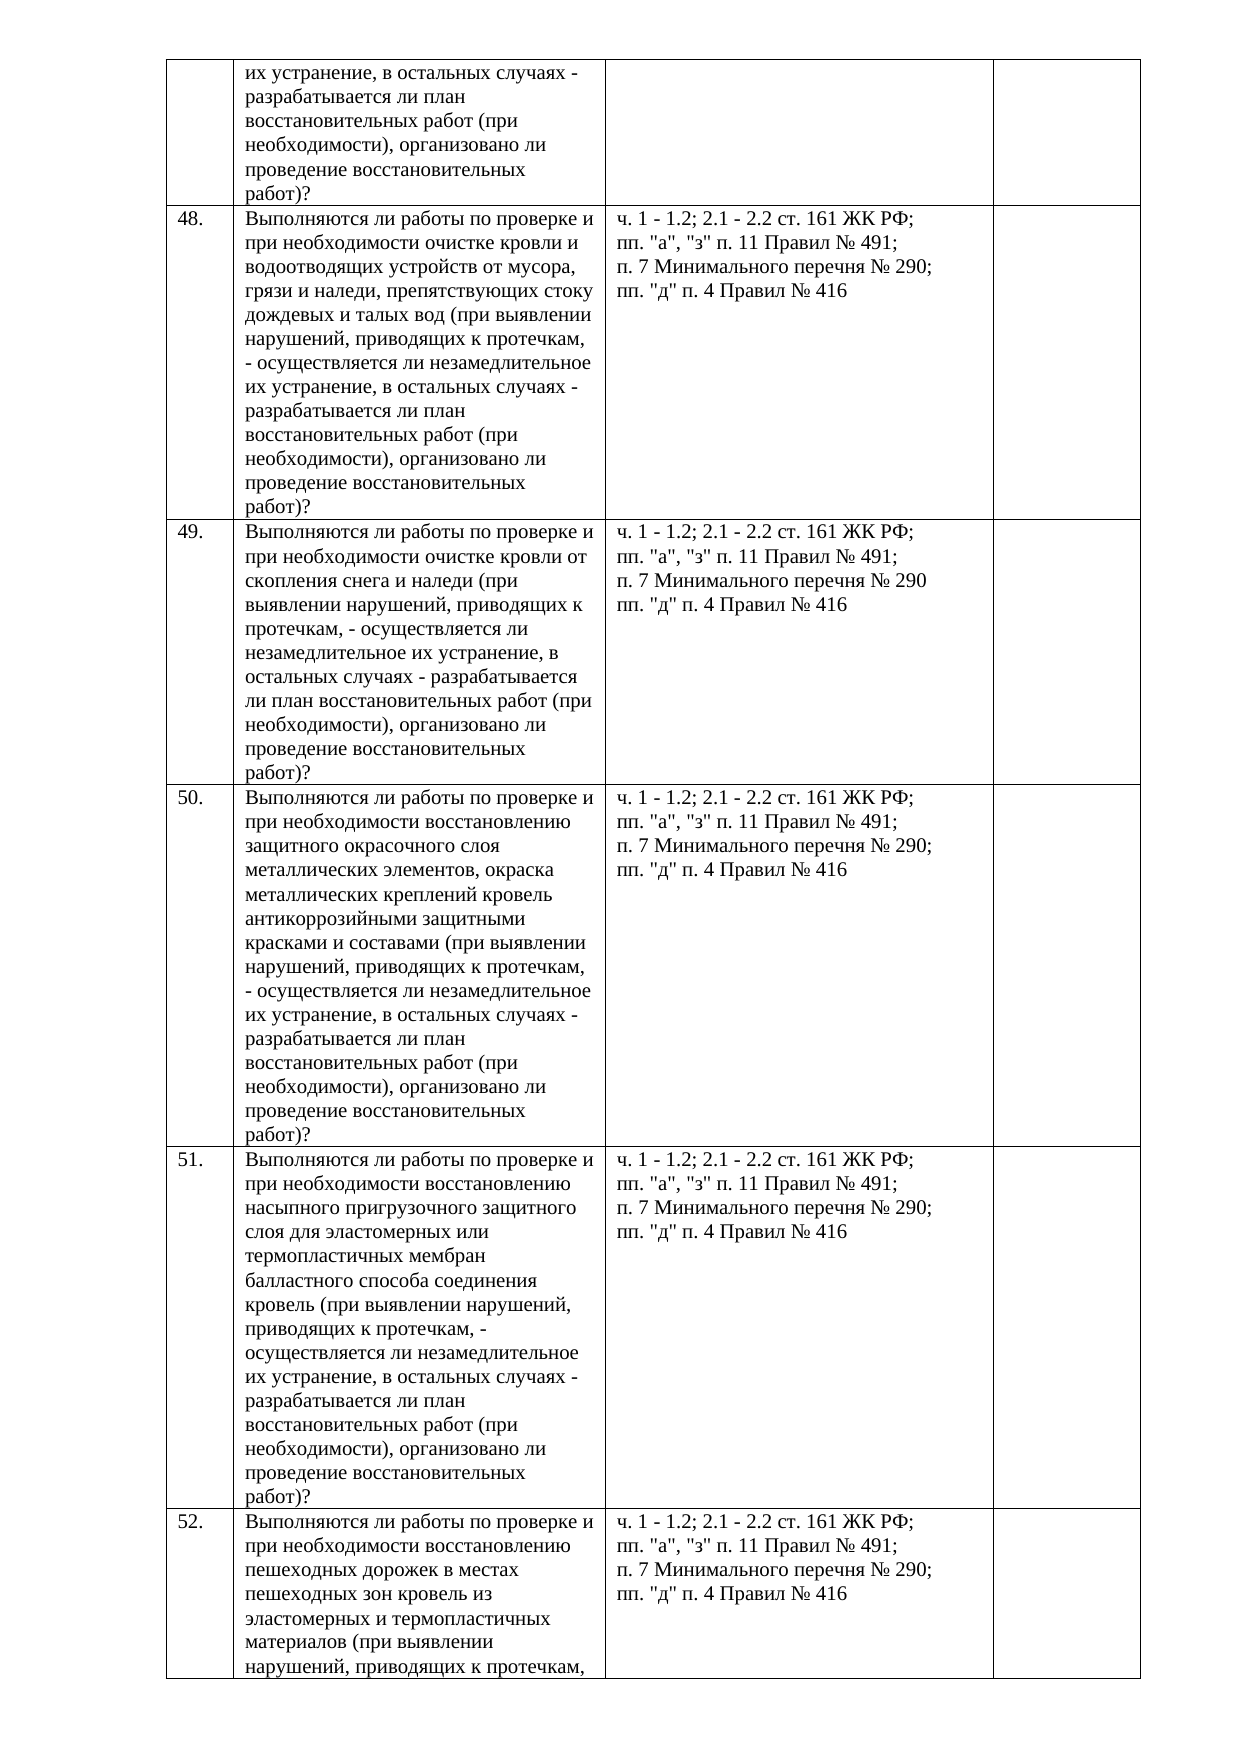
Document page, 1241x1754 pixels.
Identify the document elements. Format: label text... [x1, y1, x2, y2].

table_cell [994, 785, 1140, 1146]
table_cell ч. 1 - 1.2; 2.1 - 2.2 ст. 161 ЖК РФ; пп. "а", "з" п. 11 Правил № 491; п. 7 Минимального перечня № 290; пп. "д" п. 4 Правил № 416 [606, 785, 993, 1146]
table_cell Выполняются ли работы по проверке и при необходимости восстановлению защитного окрасочного слоя металлических элементов, окраска металлических креплений кровель антикоррозийными защитными красками и составами (при выявлении нарушений, приводящих к протечкам, - осуществляется ли незамедлительное их устранение, в остальных случаях - разрабатывается ли план восстановительных работ (при необходимости), организовано ли проведение восстановительных работ)? [234, 785, 605, 1146]
table_cell [167, 60, 233, 204]
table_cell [234, 1509, 605, 1678]
table_cell ч. 1 - 1.2; 2.1 - 2.2 ст. 161 ЖК РФ; пп. "а", "з" п. 11 Правил № 491; п. 7 Минимального перечня № 290 пп. "д" п. 4 Правил № 416 [606, 520, 993, 784]
table_cell ч. 1 - 1.2; 2.1 - 2.2 ст. 161 ЖК РФ; пп. "а", "з" п. 11 Правил № 491; п. 7 Минимального перечня № 290; пп. "д" п. 4 Правил № 416 [606, 1147, 993, 1508]
table_cell [167, 206, 233, 518]
table_cell [167, 785, 233, 1146]
table_cell [994, 60, 1140, 204]
table_cell [994, 1147, 1140, 1508]
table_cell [234, 60, 605, 204]
table_cell [994, 1509, 1140, 1678]
table_cell ч. 1 - 1.2; 2.1 - 2.2 ст. 161 ЖК РФ; пп. "а", "з" п. 11 Правил № 491; п. 7 Минимального перечня № 290; пп. "д" п. 4 Правил № 416 [606, 206, 993, 518]
table_cell [167, 520, 233, 784]
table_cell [606, 60, 993, 204]
table_cell [167, 1147, 233, 1508]
table_cell [167, 1509, 233, 1678]
table_cell [994, 520, 1140, 784]
table_cell Выполняются ли работы по проверке и при необходимости восстановлению насыпного пригрузочного защитного слоя для эластомерных или термопластичных мембран балластного способа соединения кровель (при выявлении нарушений, приводящих к протечкам, - осуществляется ли незамедлительное их устранение, в остальных случаях - разрабатывается ли план восстановительных работ (при необходимости), организовано ли проведение восстановительных работ)? [234, 1147, 605, 1508]
table_cell [994, 206, 1140, 518]
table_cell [606, 1509, 993, 1678]
table_cell Выполняются ли работы по проверке и при необходимости очистке кровли от скопления снега и наледи (при выявлении нарушений, приводящих к протечкам, - осуществляется ли незамедлительное их устранение, в остальных случаях - разрабатывается ли план восстановительных работ (при необходимости), организовано ли проведение восстановительных работ)? [234, 520, 605, 784]
table_cell Выполняются ли работы по проверке и при необходимости очистке кровли и водоотводящих устройств от мусора, грязи и наледи, препятствующих стоку дождевых и талых вод (при выявлении нарушений, приводящих к протечкам, - осуществляется ли незамедлительное их устранение, в остальных случаях - разрабатывается ли план восстановительных работ (при необходимости), организовано ли проведение восстановительных работ)? [234, 206, 605, 518]
